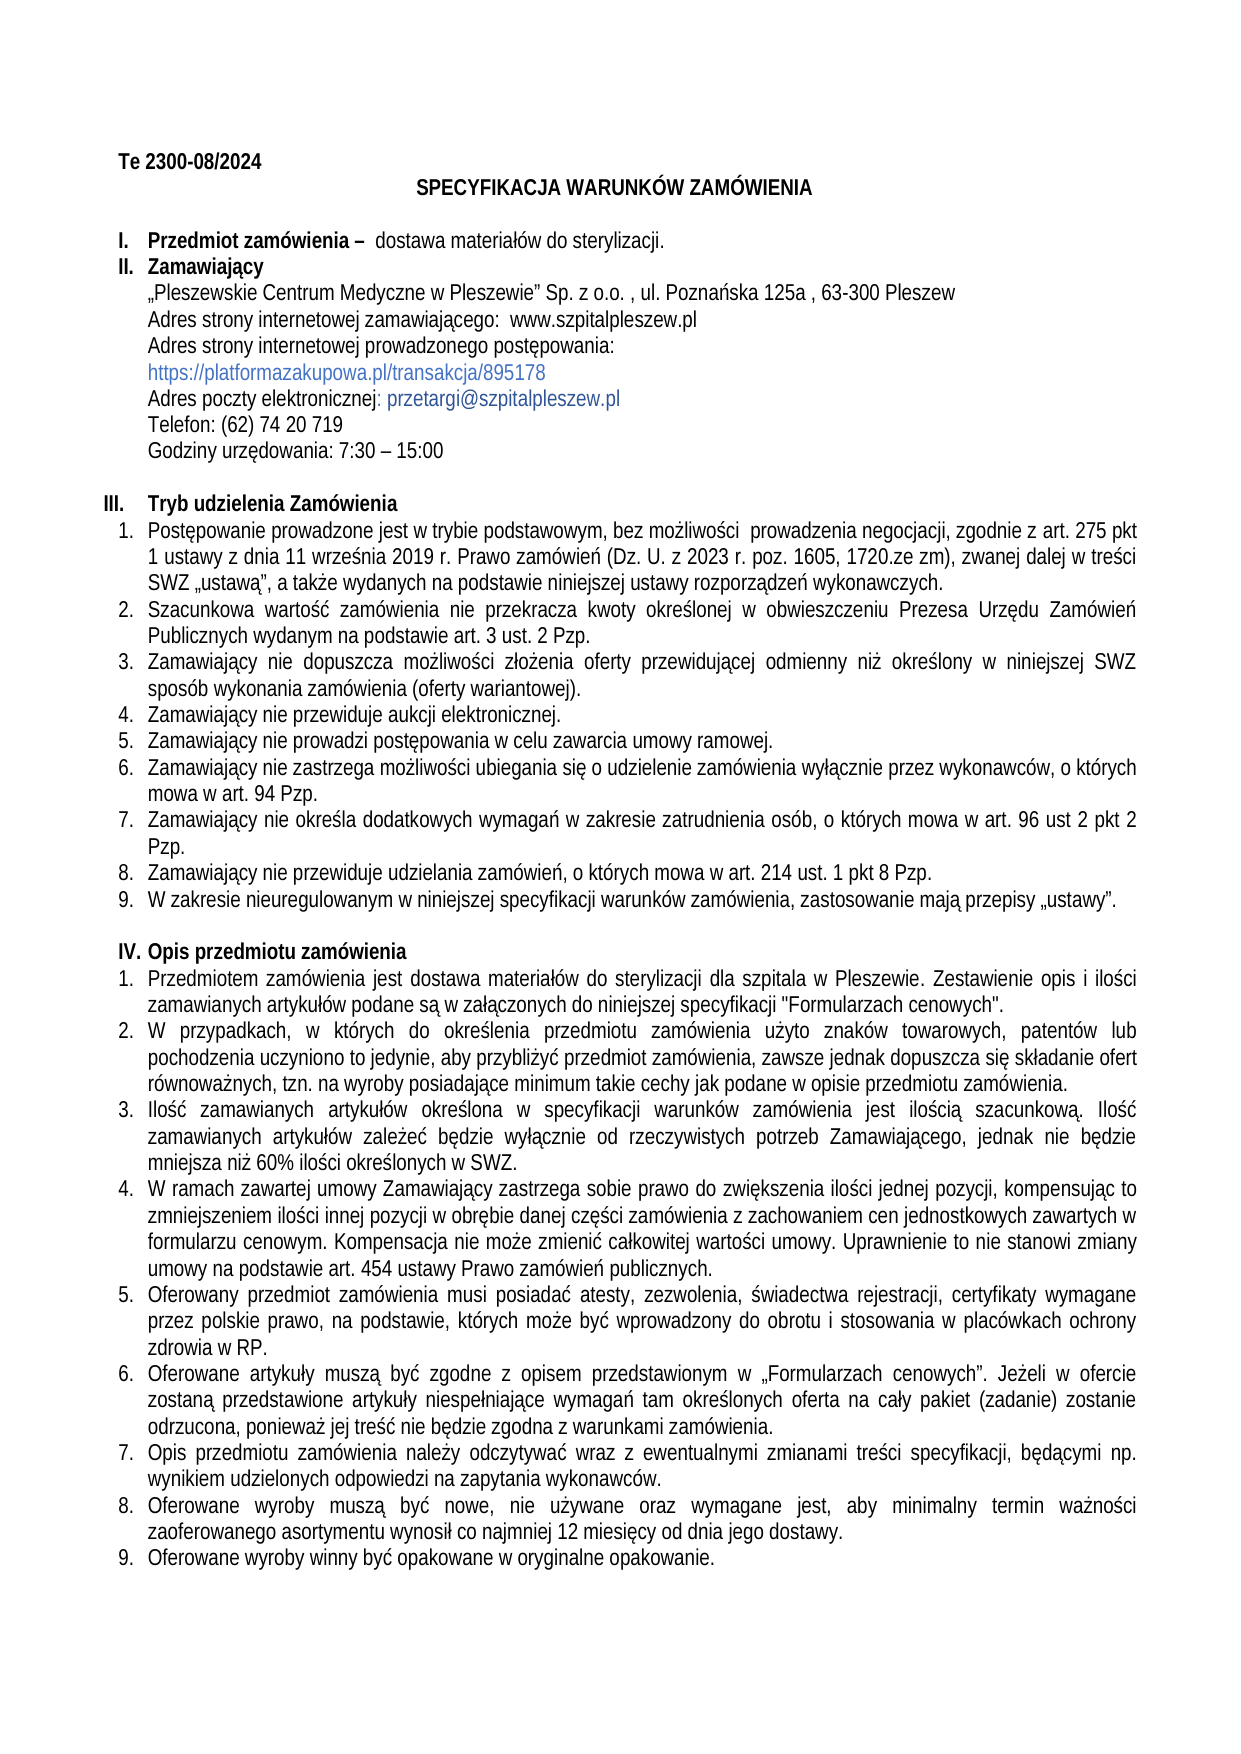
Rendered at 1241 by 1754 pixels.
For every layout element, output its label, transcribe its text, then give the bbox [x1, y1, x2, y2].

list Zamawiający nie przewiduje udzielania zamówień, o których mowa w art. 214 ust. 1 pkt 8 Pzp. [118, 859, 1137, 886]
text Adres poczty elektronicznej: przetargi@szpitalpleszew.pl [148, 385, 1081, 411]
list Przedmiotem zamówienia jest dostawa materiałów do sterylizacji dla szpitala w Pleszewie. Zestawienie opis i ilości zamawianych artykułów podane są w załączonych do niniejszej specyfikacji "Formularzach cenowych". [118, 964, 1137, 1017]
list Zamawiający nie określa dodatkowych wymagań w zakresie zatrudnienia osób, o których mowa w art. 96 ust 2 pkt 2 Pzp. [118, 806, 1137, 859]
list Postępowanie prowadzone jest w trybie podstawowym, bez możliwości prowadzenia negocjacji, zgodnie z art. 275 pkt 1 ustawy z dnia 11 września 2019 r. Prawo zamówień (Dz. U. z 2023 r. poz. 1605, 1720.ze zm), zwanej dalej w treści SWZ „ustawą”, a także wydanych na podstawie niniejszej ustawy rozporządzeń wykonawczych. [118, 517, 1137, 596]
text Telefon: (62) 74 20 719 [148, 411, 1081, 437]
text Adres strony internetowej prowadzonego postępowania: [148, 332, 1081, 358]
text Te 2300-08/2024 [118, 148, 1081, 174]
list Zamawiający nie prowadzi postępowania w celu zawarcia umowy ramowej. [118, 727, 1137, 754]
text Adres strony internetowej zamawiającego: www.szpitalpleszew.pl [148, 306, 1081, 332]
list Opis przedmiotu zamówienia należy odczytywać wraz z ewentualnymi zmianami treści specyfikacji, będącymi np. wynikiem udzielonych odpowiedzi na zapytania wykonawców. [118, 1439, 1137, 1492]
list W ramach zawartej umowy Zamawiający zastrzega sobie prawo do zwiększenia ilości jednej pozycji, kompensując to zmniejszeniem ilości innej pozycji w obrębie danej części zamówienia z zachowaniem cen jednostkowych zawartych w formularzu cenowym. Kompensacja nie może zmienić całkowitej wartości umowy. Uprawnienie to nie stanowi zmiany umowy na podstawie art. 454 ustawy Prawo zamówień publicznych. [118, 1175, 1137, 1281]
list Zamawiający [118, 253, 1081, 279]
list Oferowane wyroby winny być opakowane w oryginalne opakowanie. [148, 1544, 1137, 1571]
text „Pleszewskie Centrum Medyczne w Pleszewie” Sp. z o.o. , ul. Poznańska 125a , 63-300 Pleszew [148, 279, 1081, 306]
list Zamawiający nie zastrzega możliwości ubiegania się o udzielenie zamówienia wyłącznie przez wykonawców, o których mowa w art. 94 Pzp. [118, 754, 1137, 806]
list Ilość zamawianych artykułów określona w specyfikacji warunków zamówienia jest ilością szacunkową. Ilość zamawianych artykułów zależeć będzie wyłącznie od rzeczywistych potrzeb Zamawiającego, jednak nie będzie mniejsza niż 60% ilości określonych w SWZ. [118, 1096, 1137, 1175]
list Oferowane wyroby muszą być nowe, nie używane oraz wymagane jest, aby minimalny termin ważności zaoferowanego asortymentu wynosił co najmniej 12 miesięcy od dnia jego dostawy. [118, 1492, 1137, 1544]
text SPECYFIKACJA WARUNKÓW ZAMÓWIENIA [148, 174, 1081, 200]
text Godziny urzędowania: 7:30 – 15:00 [148, 437, 1081, 464]
list Oferowane artykuły muszą być zgodne z opisem przedstawionym w „Formularzach cenowych”. Jeżeli w ofercie zostaną przedstawione artykuły niespełniające wymagań tam określonych oferta na cały pakiet (zadanie) zostanie odrzucona, ponieważ jej treść nie będzie zgodna z warunkami zamówienia. [118, 1360, 1137, 1439]
list Zamawiający nie dopuszcza możliwości złożenia oferty przewidującej odmienny niż określony w niniejszej SWZ sposób wykonania zamówienia (oferty wariantowej). [118, 648, 1137, 701]
list W zakresie nieuregulowanym w niniejszej specyfikacji warunków zamówienia, zastosowanie mają przepisy „ustawy”. [118, 886, 1137, 912]
list Opis przedmiotu zamówienia [118, 938, 1081, 964]
list Tryb udzielenia Zamówienia [103, 490, 1081, 517]
list Zamawiający nie przewiduje aukcji elektronicznej. [118, 701, 1137, 727]
list W przypadkach, w których do określenia przedmiotu zamówienia użyto znaków towarowych, patentów lub pochodzenia uczyniono to jedynie, aby przybliżyć przedmiot zamówienia, zawsze jednak dopuszcza się składanie ofert równoważnych, tzn. na wyroby posiadające minimum takie cechy jak podane w opisie przedmiotu zamówienia. [118, 1017, 1137, 1096]
list Szacunkowa wartość zamówienia nie przekracza kwoty określonej w obwieszczeniu Prezesa Urzędu Zamówień Publicznych wydanym na podstawie art. 3 ust. 2 Pzp. [118, 596, 1137, 648]
list Oferowany przedmiot zamówienia musi posiadać atesty, zezwolenia, świadectwa rejestracji, certyfikaty wymagane przez polskie prawo, na podstawie, których może być wprowadzony do obrotu i stosowania w placówkach ochrony zdrowia w RP. [118, 1281, 1137, 1360]
list Przedmiot zamówienia – dostawa materiałów do sterylizacji. [118, 227, 1081, 253]
text https://platformazakupowa.pl/transakcja/895178 [148, 358, 1081, 385]
